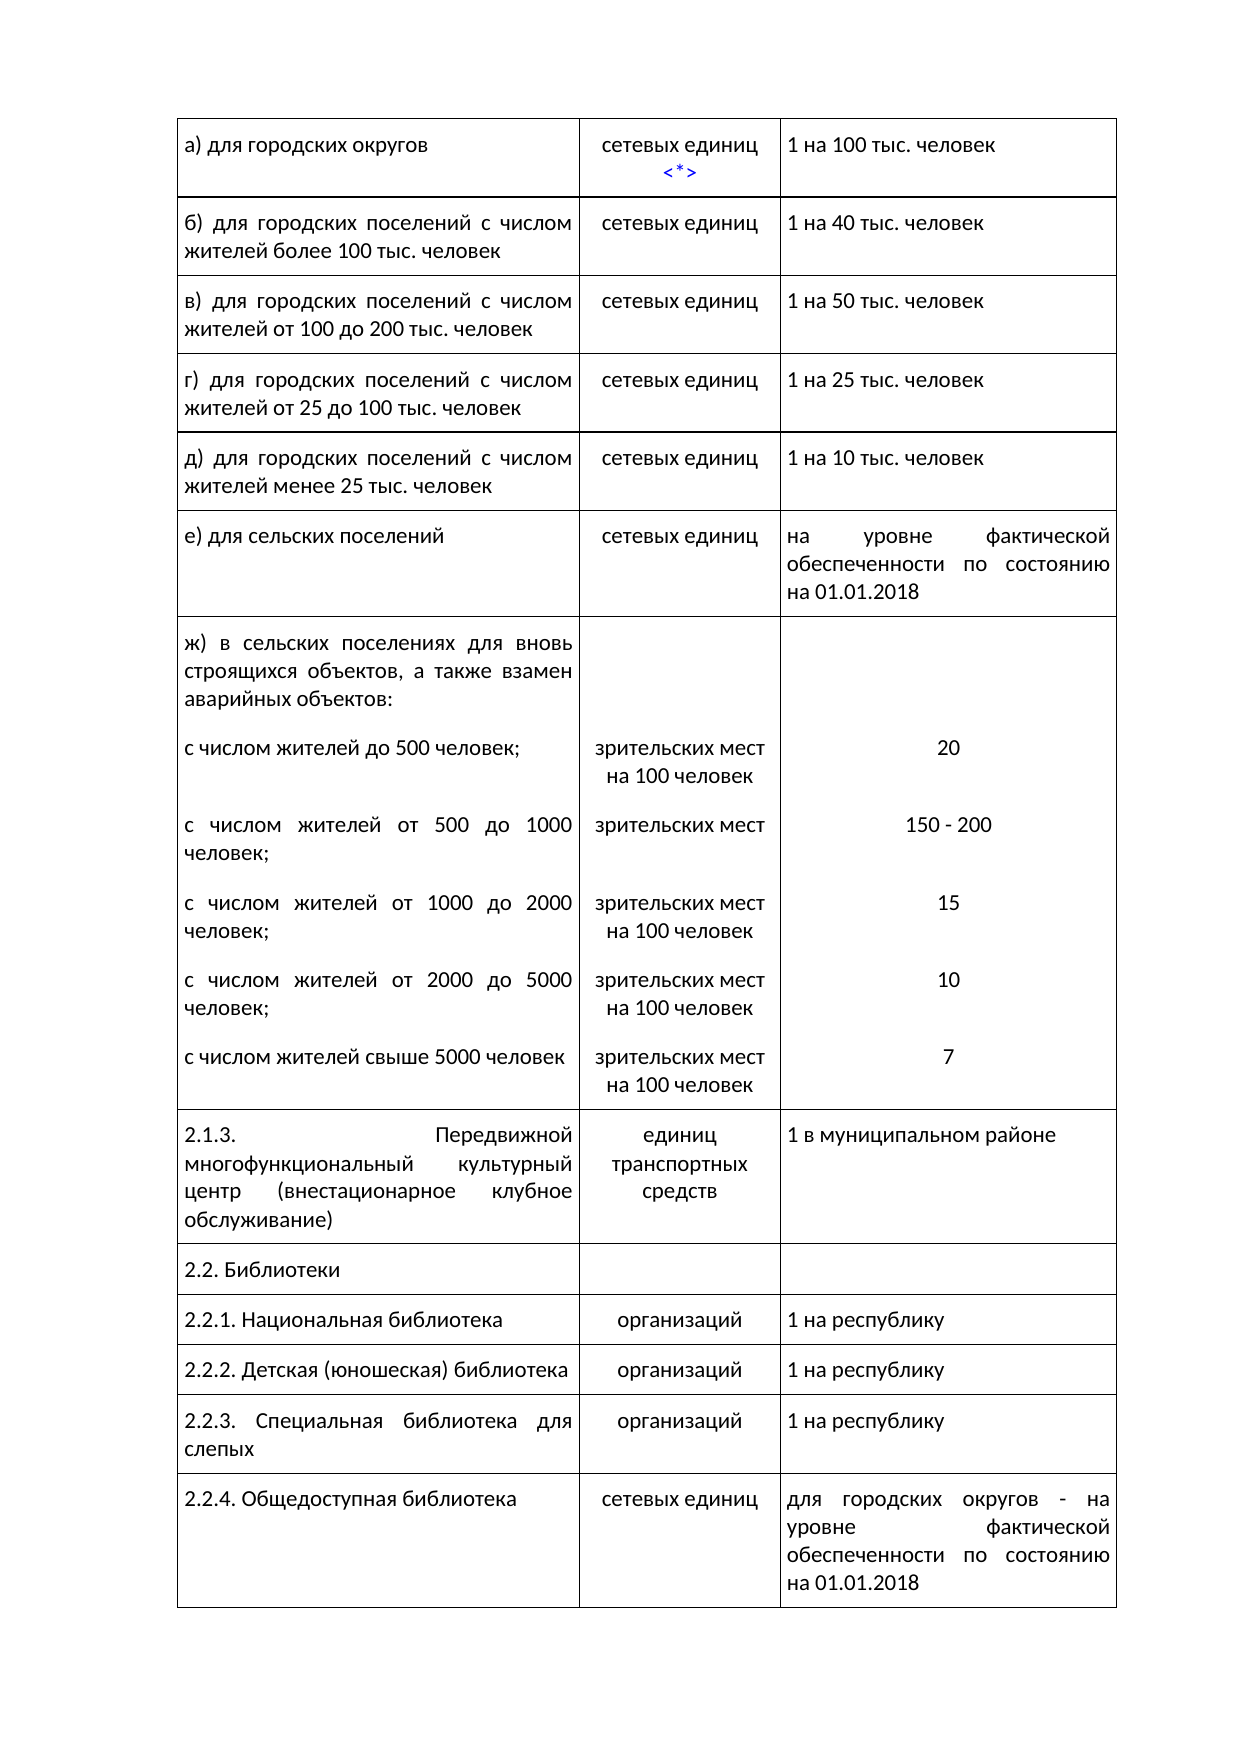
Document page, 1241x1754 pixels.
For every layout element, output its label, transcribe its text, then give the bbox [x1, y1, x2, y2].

table_cell с числом жителей от 500 до 1000 человек; [178, 800, 579, 877]
table_cell 7 [781, 1032, 1116, 1109]
table_cell организаций [580, 1295, 780, 1344]
table_cell 1 на 100 тыс. человек [781, 119, 1116, 196]
table_cell 1 на республику [781, 1345, 1116, 1394]
table_cell на уровне фактической обеспеченности по состоянию на 01.01.2018 [781, 511, 1116, 616]
table_cell зрительских мест [580, 800, 780, 877]
table_cell г) для городских поселений с числом жителей от 25 до 100 тыс. человек [178, 354, 579, 431]
table_cell 1 на республику [781, 1395, 1116, 1473]
table_cell организаций [580, 1345, 780, 1394]
table_cell 2.2.4. Общедоступная библиотека [178, 1474, 579, 1607]
table_cell 1 на 40 тыс. человек [781, 198, 1116, 275]
table_cell 10 [781, 954, 1116, 1032]
table_cell сетевых единиц [580, 433, 780, 510]
table_cell в) для городских поселений с числом жителей от 100 до 200 тыс. человек [178, 276, 579, 353]
table_cell сетевых единиц [580, 511, 780, 616]
table_cell 20 [781, 723, 1116, 800]
table_cell зрительских мест на 100 человек [580, 723, 780, 800]
table_cell зрительских мест на 100 человек [580, 954, 780, 1032]
table_cell с числом жителей свыше 5000 человек [178, 1032, 579, 1109]
table_cell зрительских мест на 100 человек [580, 1032, 780, 1109]
table_cell ж) в сельских поселениях для вновь строящихся объектов, а также взамен аварийных объектов: [178, 617, 579, 722]
table_cell с числом жителей от 2000 до 5000 человек; [178, 954, 579, 1032]
table_cell 150 - 200 [781, 800, 1116, 877]
table_cell организаций [580, 1395, 780, 1473]
table_cell 1 в муниципальном районе [781, 1110, 1116, 1243]
table_cell 2.2.3. Специальная библиотека для слепых [178, 1395, 579, 1473]
table_cell [580, 1244, 780, 1294]
table_cell сетевых единиц <*> [580, 119, 780, 196]
table_cell 1 на 50 тыс. человек [781, 276, 1116, 353]
table_cell сетевых единиц [580, 354, 780, 431]
table_cell а) для городских округов [178, 119, 579, 196]
table_cell сетевых единиц [580, 198, 780, 275]
table_cell 2.2.2. Детская (юношеская) библиотека [178, 1345, 579, 1394]
table_cell сетевых единиц [580, 1474, 780, 1607]
table_cell с числом жителей от 1000 до 2000 человек; [178, 877, 579, 954]
table_cell 2.2.1. Национальная библиотека [178, 1295, 579, 1344]
table_cell е) для сельских поселений [178, 511, 579, 616]
table_cell 2.1.3. Передвижной многофункциональный культурный центр (внестационарное клубное обслуживание) [178, 1110, 579, 1243]
table_cell 2.2. Библиотеки [178, 1244, 579, 1294]
table_cell 1 на 10 тыс. человек [781, 433, 1116, 510]
table_cell б) для городских поселений с числом жителей более 100 тыс. человек [178, 198, 579, 275]
table_cell зрительских мест на 100 человек [580, 877, 780, 954]
table_cell [580, 617, 780, 722]
table_cell единиц транспортных средств [580, 1110, 780, 1243]
table_cell 1 на 25 тыс. человек [781, 354, 1116, 431]
table_cell для городских округов - на уровне фактической обеспеченности по состоянию на 01.01.2018 [781, 1474, 1116, 1607]
table_cell д) для городских поселений с числом жителей менее 25 тыс. человек [178, 433, 579, 510]
table_cell 15 [781, 877, 1116, 954]
table_cell сетевых единиц [580, 276, 780, 353]
table_cell [781, 1244, 1116, 1294]
table_cell [781, 617, 1116, 722]
table_cell с числом жителей до 500 человек; [178, 723, 579, 800]
table_cell 1 на республику [781, 1295, 1116, 1344]
